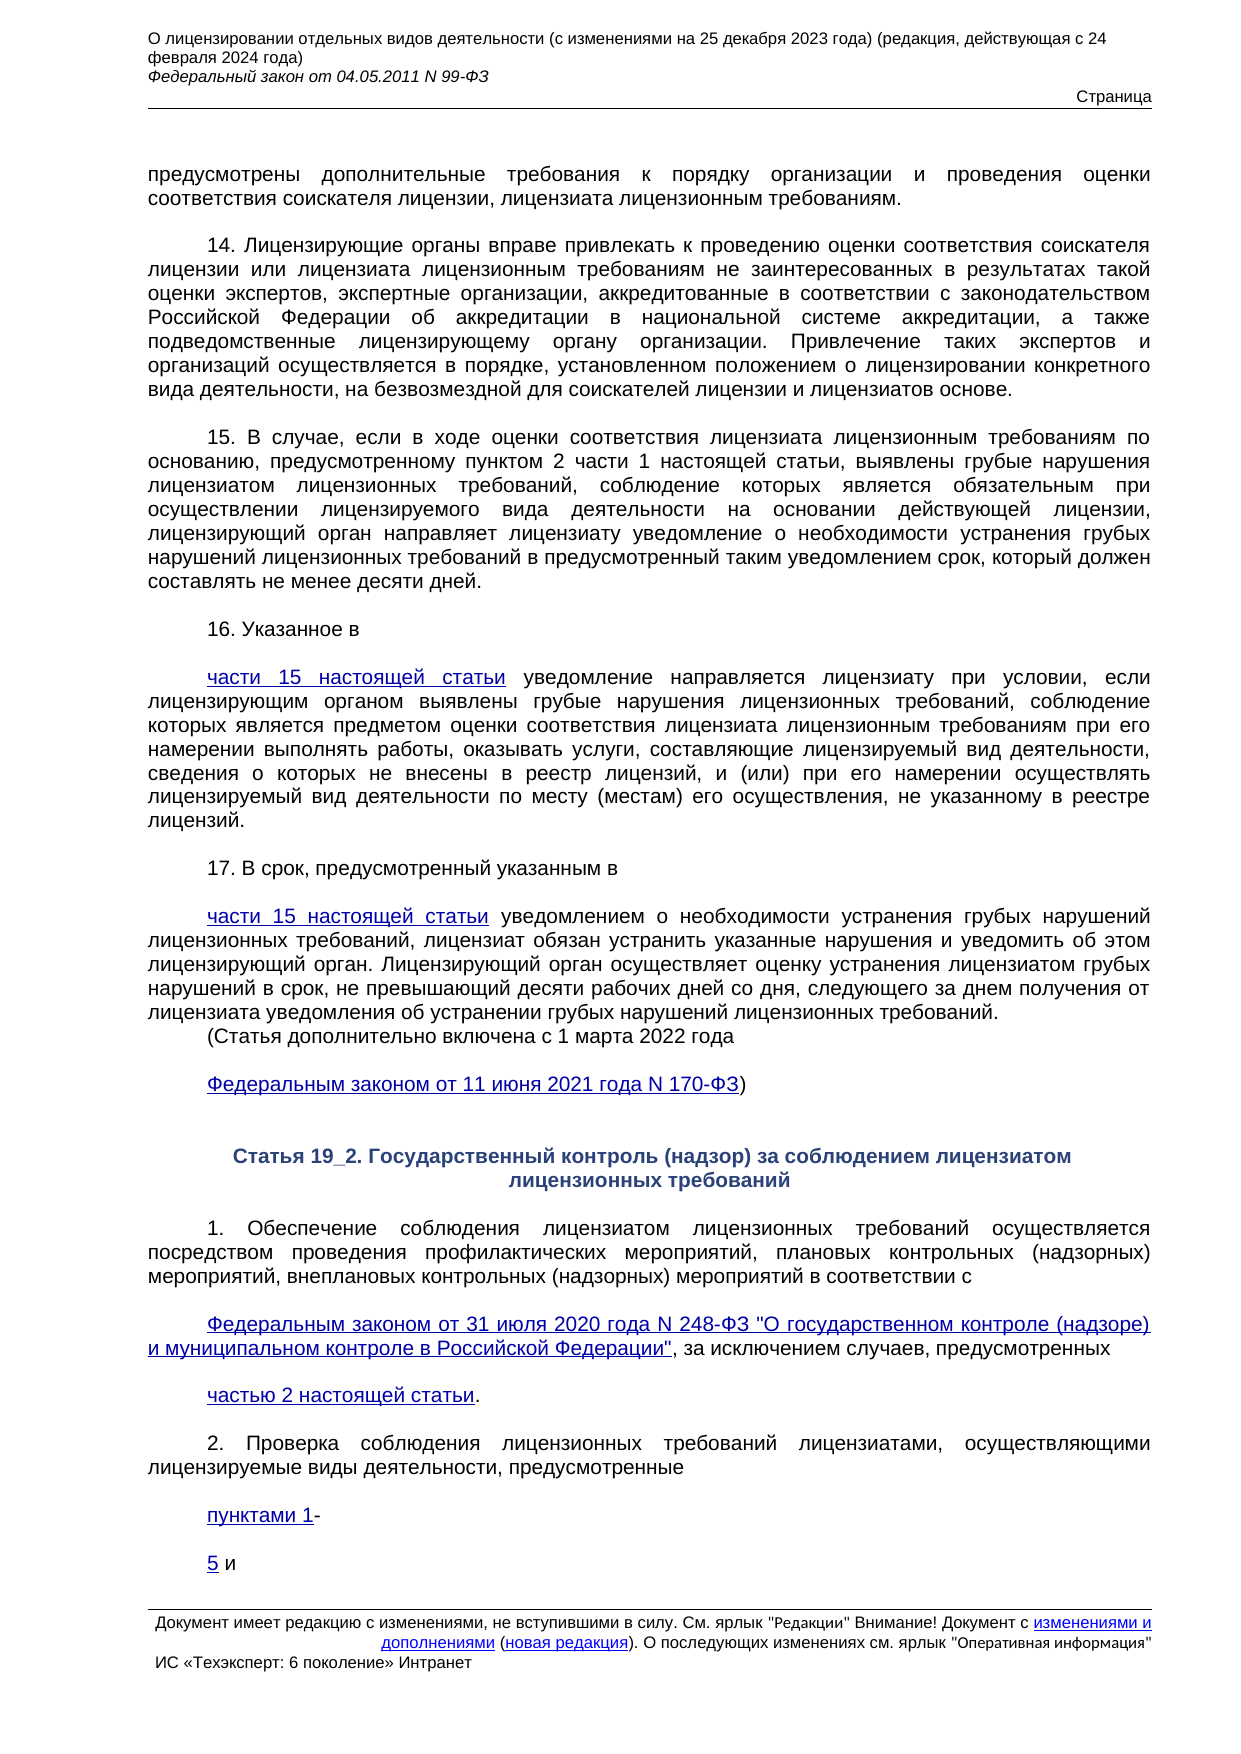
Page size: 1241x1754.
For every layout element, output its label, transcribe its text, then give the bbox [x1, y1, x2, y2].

text 16. Указанное в [148, 617, 1152, 641]
text (Статья дополнительно включена с 1 марта 2022 года [148, 1024, 1152, 1048]
text части 15 настоящей статьи уведомление направляется лицензиату при условии, если лицензирующим органом выявлены грубые нарушения лицензионных требований, соблюдение которых является предметом оценки соответствия лицензиата лицензионным требованиям при его намерении выполнять работы, оказывать услуги, составляющие лицензируемый вид деятельности, сведения о которых не внесены в реестр лицензий, и (или) при его намерении осуществлять лицензируемый вид деятельности по месту (местам) его осуществления, не указанному в реестре лицензий. [148, 664, 1152, 832]
text 17. В срок, предусмотренный указанным в [148, 856, 1152, 880]
text 14. Лицензирующие органы вправе привлекать к проведению оценки соответствия соискателя лицензии или лицензиата лицензионным требованиям не заинтересованных в результатах такой оценки экспертов, экспертные организации, аккредитованные в соответствии с законодательством Российской Федерации об аккредитации в национальной системе аккредитации, а также подведомственные лицензирующему органу организации. Привлечение таких экспертов и организаций осуществляется в порядке, установленном положением о лицензировании конкретного вида деятельности, на безвозмездной для соискателей лицензии и лицензиатов основе. [148, 233, 1152, 401]
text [148, 161, 1152, 209]
text Федеральным законом от 11 июня 2021 года N 170-ФЗ) [148, 1072, 1152, 1096]
text 2. Проверка соблюдения лицензионных требований лицензиатами, осуществляющими лицензируемые виды деятельности, предусмотренные [148, 1431, 1152, 1479]
text 1. Обеспечение соблюдения лицензиатом лицензионных требований осуществляется посредством проведения профилактических мероприятий, плановых контрольных (надзорных) мероприятий, внеплановых контрольных (надзорных) мероприятий в соответствии с [148, 1216, 1152, 1287]
text 15. В случае, если в ходе оценки соответствия лицензиата лицензионным требованиям по основанию, предусмотренному пунктом 2 части 1 настоящей статьи, выявлены грубые нарушения лицензиатом лицензионных требований, соблюдение которых является обязательным при осуществлении лицензируемого вида деятельности на основании действующей лицензии, лицензирующий орган направляет лицензиату уведомление о необходимости устранения грубых нарушений лицензионных требований в предусмотренный таким уведомлением срок, который должен составлять не менее десяти дней. [148, 425, 1152, 593]
text Статья 19_2. Государственный контроль (надзор) за соблюдением лицензиатом лицензионных требований [148, 1144, 1152, 1192]
text частью 2 настоящей статьи. [148, 1383, 1152, 1407]
text части 15 настоящей статьи уведомлением о необходимости устранения грубых нарушений лицензионных требований, лицензиат обязан устранить указанные нарушения и уведомить об этом лицензирующий орган. Лицензирующий орган осуществляет оценку устранения лицензиатом грубых нарушений в срок, не превышающий десяти рабочих дней со дня, следующего за днем получения от лицензиата уведомления об устранении грубых нарушений лицензионных требований. [148, 904, 1152, 1024]
text 5 и [148, 1551, 1152, 1575]
text пунктами 1- [148, 1503, 1152, 1527]
text Федеральным законом от 31 июля 2020 года N 248-ФЗ "О государственном контроле (надзоре) и муниципальном контроле в Российской Федерации", за исключением случаев, предусмотренных [148, 1311, 1152, 1359]
